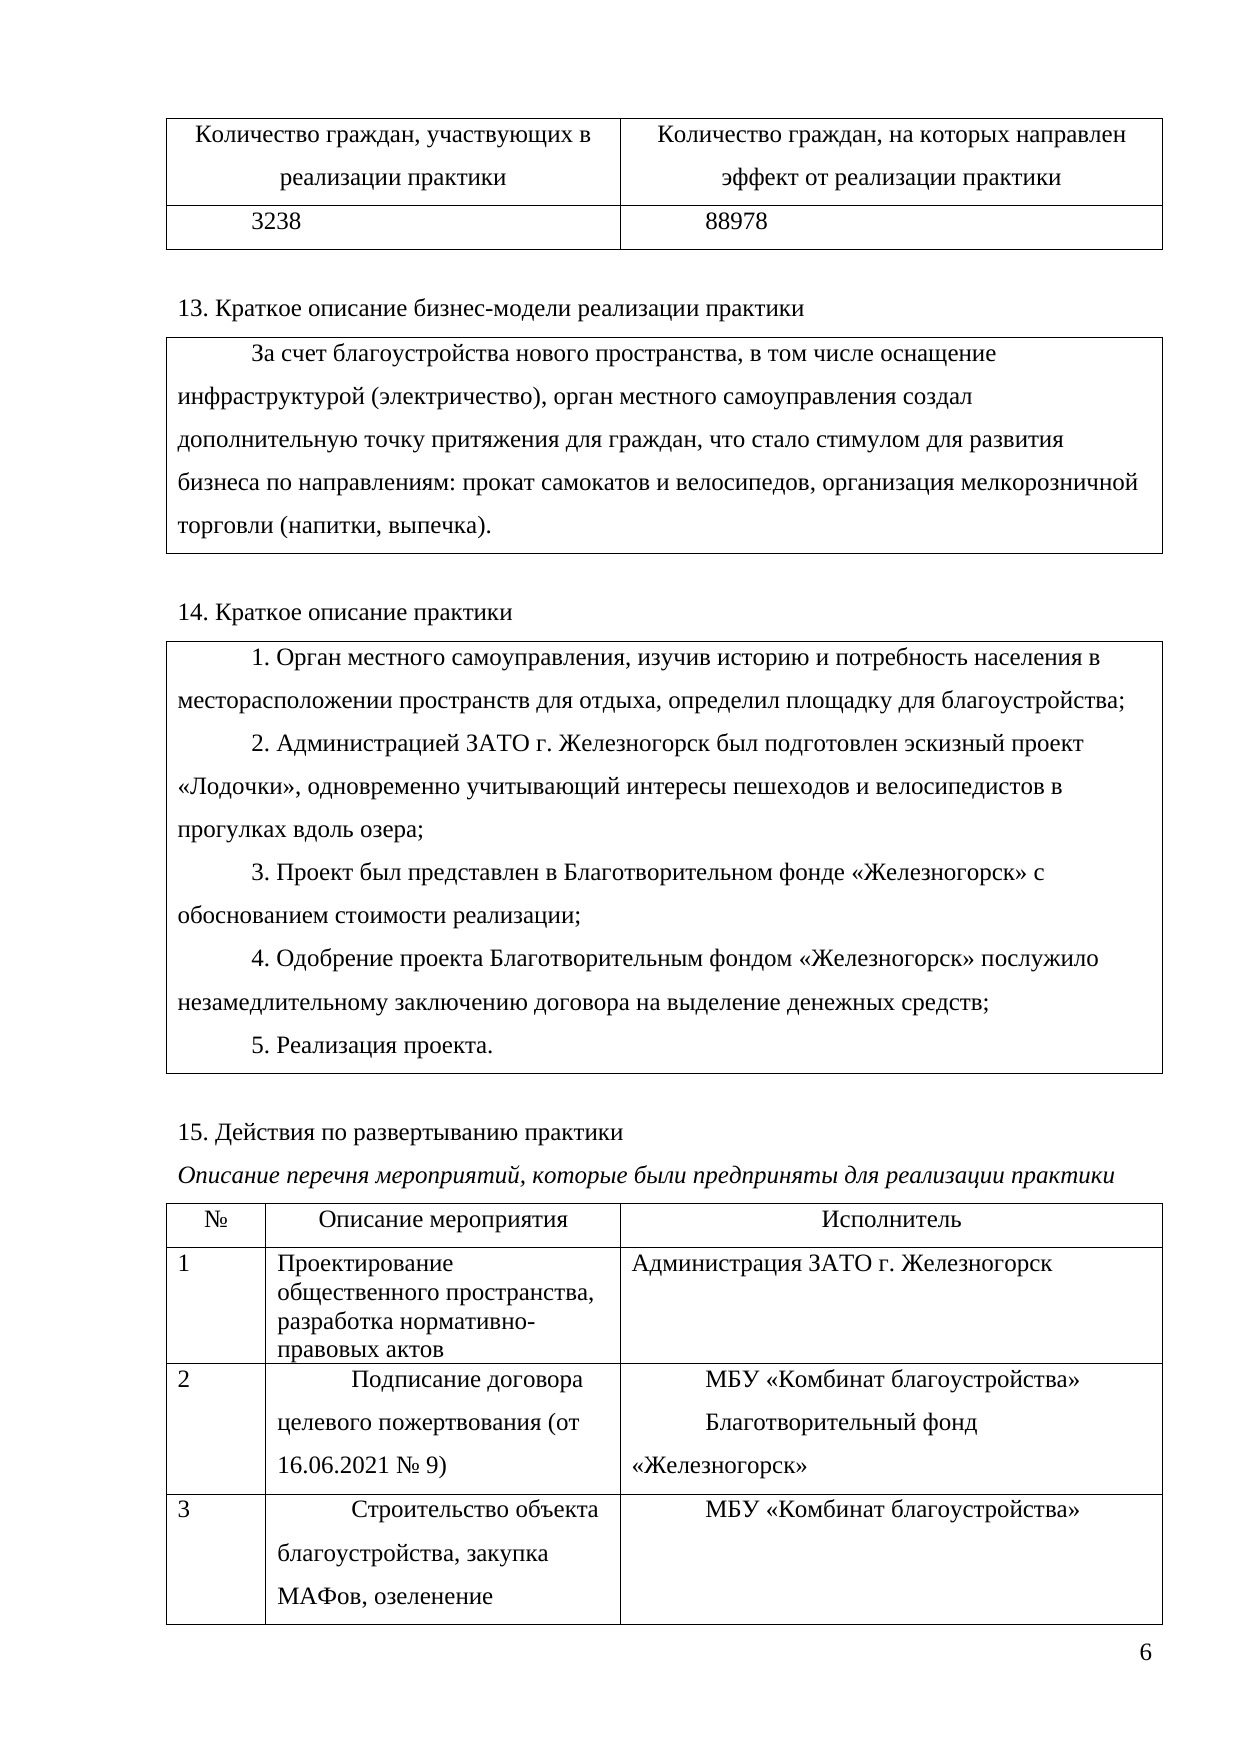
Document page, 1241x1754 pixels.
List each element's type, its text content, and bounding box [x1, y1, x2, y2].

table_cell 88978 [621, 206, 1162, 249]
text 14. Краткое описание практики [177, 597, 1152, 626]
table_header 1. Орган местного самоуправления, изучив историю и потребность населения в месторасположении пространств для отдыха, определил площадку для благоустройства; 2. Администрацией ЗАТО г. Железногорск был подготовлен эскизный проект «Лодочки», одновременно учитывающий интересы пешеходов и велосипедистов в прогулках вдоль озера; 3. Проект был представлен в Благотворительном фонде «Железногорск» с обоснованием стоимости реализации; 4. Одобрение проекта Благотворительным фондом «Железногорск» послужило незамедлительному заключению договора на выделение денежных средств; 5. Реализация проекта. [167, 642, 1162, 1073]
text Описание перечня мероприятий, которые были предприняты для реализации практики [177, 1160, 1152, 1189]
table_cell МБУ «Комбинат благоустройства» [621, 1495, 1162, 1624]
table_cell 3238 [167, 206, 620, 249]
text 13. Краткое описание бизнес-модели реализации практики [177, 293, 1152, 322]
table_cell 1 [167, 1248, 265, 1363]
table_cell Проектирование общественного пространства, разработка нормативно-правовых актов [266, 1248, 620, 1363]
table_header Количество граждан, на которых направлен эффект от реализации практики [621, 119, 1162, 205]
table_cell Строительство объекта благоустройства, закупка МАФов, озеленение [266, 1495, 620, 1624]
table_cell 3 [167, 1495, 265, 1624]
table_header Количество граждан, участвующих в реализации практики [167, 119, 620, 205]
table_cell Подписание договора целевого пожертвования (от 16.06.2021 № 9) [266, 1364, 620, 1493]
table_cell 2 [167, 1364, 265, 1493]
text 15. Действия по развертыванию практики [177, 1117, 1152, 1146]
table_header Описание мероприятия [266, 1204, 620, 1247]
table_cell МБУ «Комбинат благоустройства» Благотворительный фонд «Железногорск» [621, 1364, 1162, 1493]
table_header № [167, 1204, 265, 1247]
table_header За счет благоустройства нового пространства, в том числе оснащение инфраструктурой (электричество), орган местного самоуправления создал дополнительную точку притяжения для граждан, что стало стимулом для развития бизнеса по направлениям: прокат самокатов и велосипедов, организация мелкорозничной торговли (напитки, выпечка). [167, 338, 1162, 553]
table_header Исполнитель [621, 1204, 1162, 1247]
table_cell Администрация ЗАТО г. Железногорск [621, 1248, 1162, 1363]
